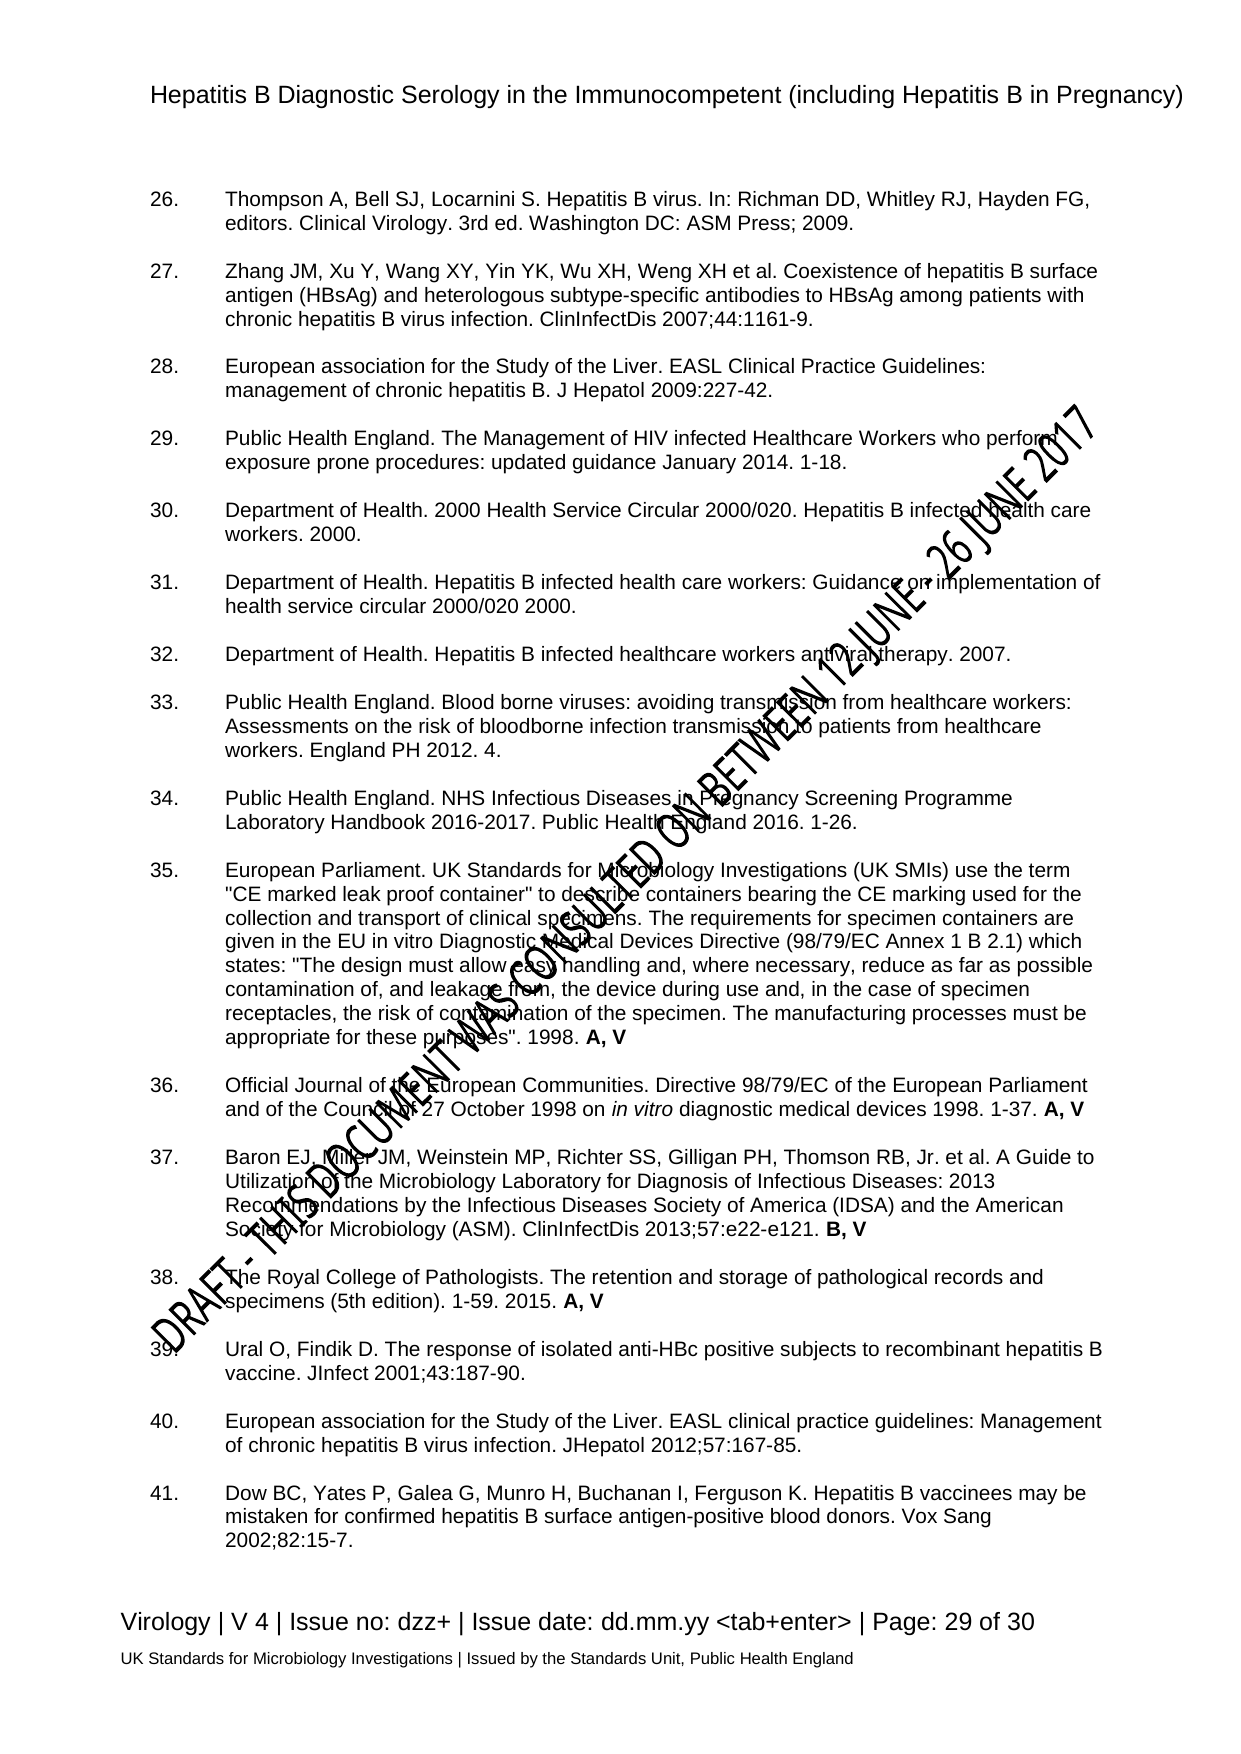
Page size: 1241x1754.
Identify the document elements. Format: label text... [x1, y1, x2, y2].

text 26. Thompson A, Bell SJ, Locarnini S. Hepatitis B virus. In: Richman DD, Whitley RJ, Hayden FG, editors. Clinical Virology. 3rd ed. Washington DC: ASM Press; 2009. [150, 187, 1107, 234]
text 28. European association for the Study of the Liver. EASL Clinical Practice Guidelines: management of chronic hepatitis B. J Hepatol 2009:227-42. [150, 354, 1107, 402]
text 33. Public Health England. Blood borne viruses: avoiding transmission from healthcare workers: Assessments on the risk of bloodborne infection transmission to patients from healthcare workers. England PH 2012. 4. [150, 690, 1107, 762]
text 39. Ural O, Findik D. The response of isolated anti-HBc positive subjects to recombinant hepatitis B vaccine. JInfect 2001;43:187-90. [150, 1337, 1107, 1384]
text 36. Official Journal of the European Communities. Directive 98/79/EC of the European Parliament and of the Council of 27 October 1998 on in vitro diagnostic medical devices 1998. 1-37. A, V [150, 1073, 1107, 1121]
text 38. The Royal College of Pathologists. The retention and storage of pathological records and specimens (5th edition). 1-59. 2015. A, V [150, 1265, 1107, 1313]
text 31. Department of Health. Hepatitis B infected health care workers: Guidance on implementation of health service circular 2000/020 2000. [150, 570, 1107, 618]
text 40. European association for the Study of the Liver. EASL clinical practice guidelines: Management of chronic hepatitis B virus infection. JHepatol 2012;57:167-85. [150, 1408, 1107, 1456]
text 27. Zhang JM, Xu Y, Wang XY, Yin YK, Wu XH, Weng XH et al. Coexistence of hepatitis B surface antigen (HBsAg) and heterologous subtype-specific antibodies to HBsAg among patients with chronic hepatitis B virus infection. ClinInfectDis 2007;44:1161-9. [150, 258, 1107, 330]
text 34. Public Health England. NHS Infectious Diseases in Pregnancy Screening Programme Laboratory Handbook 2016-2017. Public Health England 2016. 1-26. [150, 786, 1107, 833]
text 41. Dow BC, Yates P, Galea G, Munro H, Buchanan I, Ferguson K. Hepatitis B vaccinees may be mistaken for confirmed hepatitis B surface antigen-positive blood donors. Vox Sang 2002;82:15-7. [150, 1480, 1107, 1552]
text 30. Department of Health. 2000 Health Service Circular 2000/020. Hepatitis B infected health care workers. 2000. [150, 498, 1107, 546]
text 37. Baron EJ, Miller JM, Weinstein MP, Richter SS, Gilligan PH, Thomson RB, Jr. et al. A Guide to Utilization of the Microbiology Laboratory for Diagnosis of Infectious Diseases: 2013 Recommendations by the Infectious Diseases Society of America (IDSA) and the American Society for Microbiology (ASM). ClinInfectDis 2013;57:e22-e121. B, V [150, 1145, 1107, 1241]
text 32. Department of Health. Hepatitis B infected healthcare workers antiviral therapy. 2007. [150, 642, 1107, 666]
text 35. European Parliament. UK Standards for Microbiology Investigations (UK SMIs) use the term "CE marked leak proof container" to describe containers bearing the CE marking used for the collection and transport of clinical specimens. The requirements for specimen containers are given in the EU in vitro Diagnostic Medical Devices Directive (98/79/EC Annex 1 B 2.1) which states: "The design must allow easy handling and, where necessary, reduce as far as possible contamination of, and leakage from, the device during use and, in the case of specimen receptacles, the risk of contamination of the specimen. The manufacturing processes must be appropriate for these purposes". 1998. A, V [150, 857, 1107, 1049]
text 29. Public Health England. The Management of HIV infected Healthcare Workers who perform exposure prone procedures: updated guidance January 2014. 1-18. [150, 426, 1107, 474]
